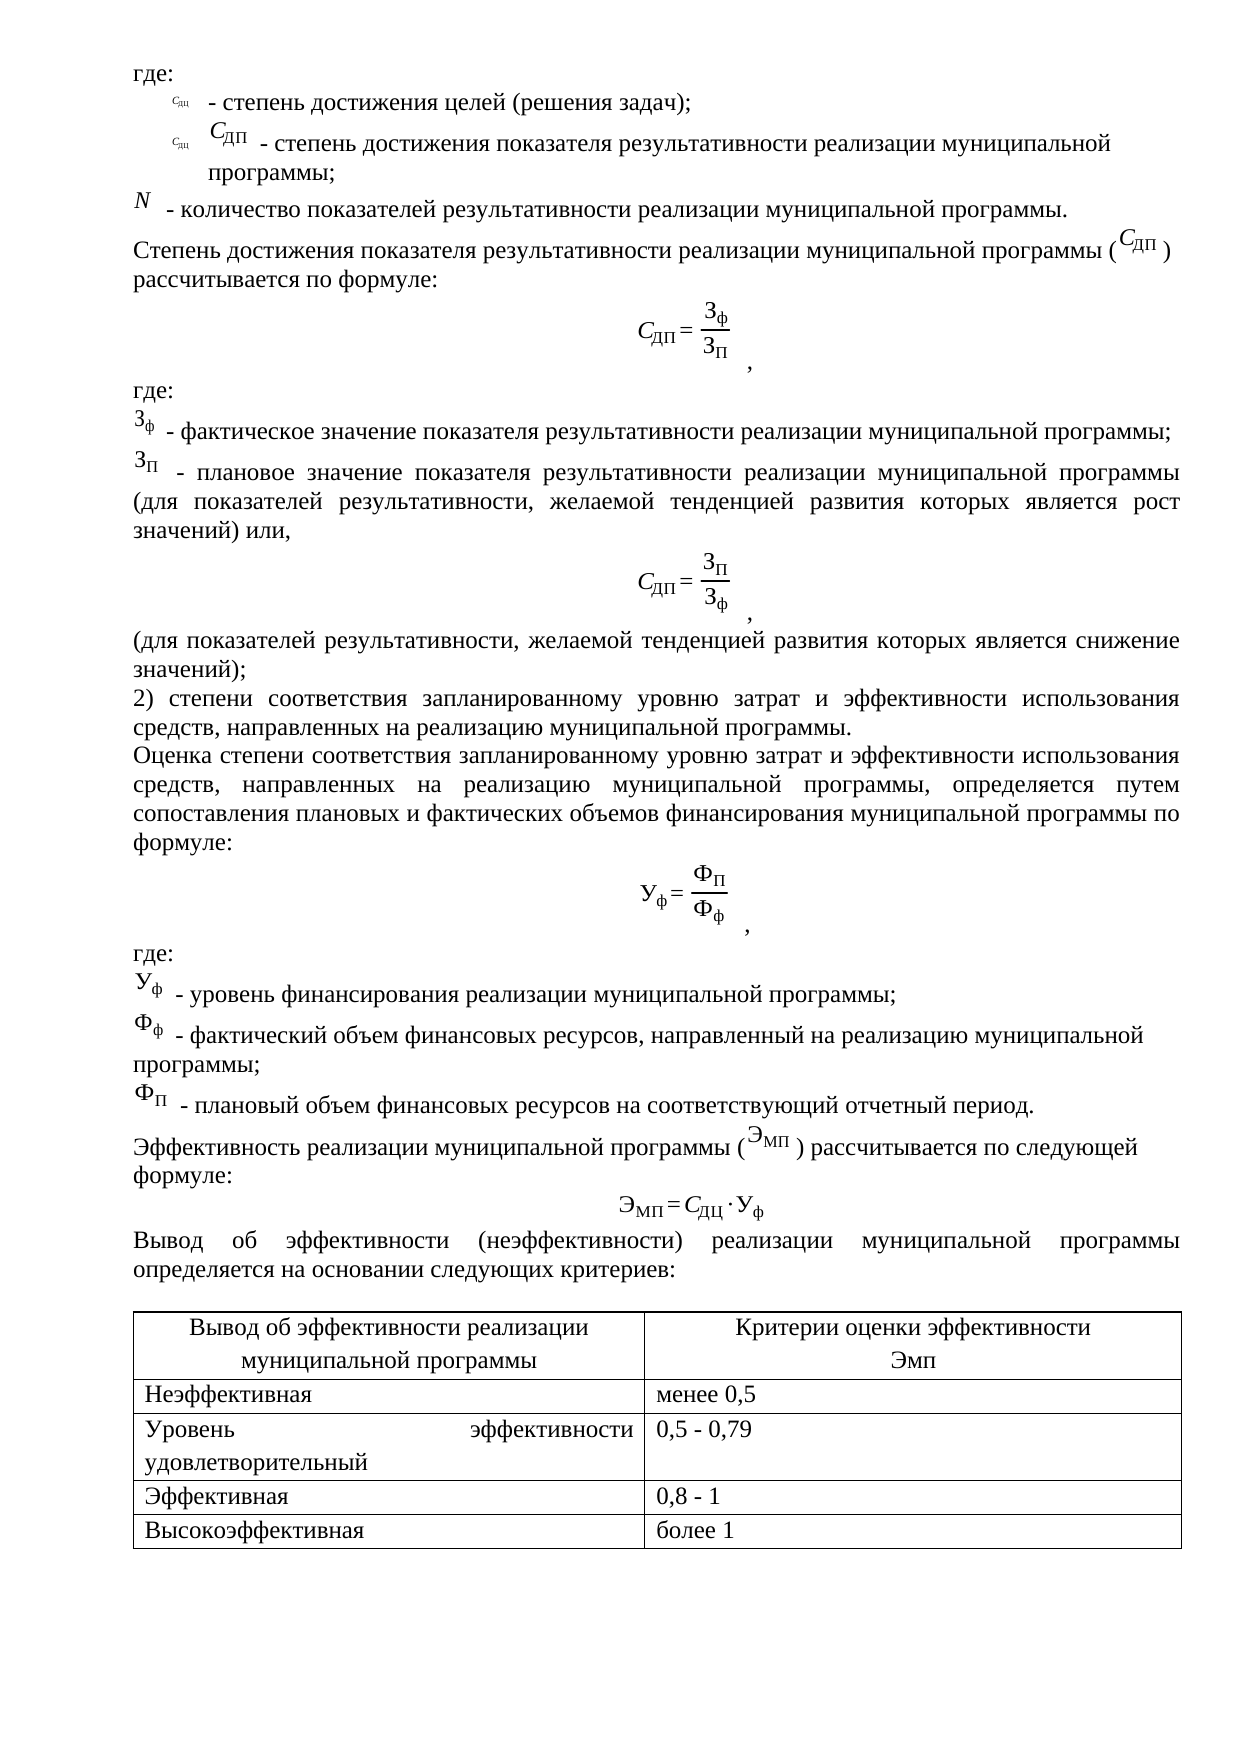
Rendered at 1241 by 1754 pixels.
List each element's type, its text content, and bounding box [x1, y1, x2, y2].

table_cell 0,5 - 0,79 [645, 1414, 1181, 1480]
text Вывод об эффективности (неэффективности) реализации муниципальной программы определяется на основании следующих критериев: [133, 1225, 1181, 1283]
text - фактическое значение показателя результативности реализации муниципальной программы; [133, 403, 1181, 445]
table_cell Неэффективная [134, 1380, 644, 1413]
text Оценка степени соответствия запланированному уровню затрат и эффективности использования средств, направленных на реализацию муниципальной программы, определяется путем сопоставления плановых и фактических объемов финансирования муниципальной программы по формуле: [133, 741, 1181, 856]
text (для показателей результативности, желаемой тенденцией развития которых является снижение значений); [133, 626, 1181, 683]
text где: [133, 938, 1181, 966]
text , [133, 544, 1181, 626]
text - фактический объем финансовых ресурсов, направленный на реализацию муниципальной программы; [133, 1008, 1181, 1078]
table_cell менее 0,5 [645, 1380, 1181, 1413]
table_cell Эффективная [134, 1481, 644, 1514]
table_header Критерии оценки эффективности Эмп [645, 1313, 1181, 1378]
text - уровень финансирования реализации муниципальной программы; [133, 966, 1181, 1008]
text - количество показателей результативности реализации муниципальной программы. [133, 186, 1181, 223]
table_cell более 1 [645, 1515, 1181, 1548]
table_cell Высокоэффективная [134, 1515, 644, 1548]
table_header Вывод об эффективности реализации муниципальной программы [134, 1313, 644, 1378]
text , [133, 856, 1181, 938]
text Эффективность реализации муниципальной программы () рассчитывается по следующей формуле: [133, 1119, 1181, 1189]
text - плановый объем финансовых ресурсов на соответствующий отчетный период. [133, 1078, 1181, 1119]
text Степень достижения показателя результативности реализации муниципальной программы () рассчитывается по формуле: [133, 223, 1181, 293]
text , [133, 293, 1181, 375]
list - степень достижения целей (решения задач); [170, 87, 1181, 116]
text где: [133, 58, 1181, 87]
list - степень достижения показателя результативности реализации муниципальной программы; [170, 116, 1181, 186]
table_cell Уровень эффективности удовлетворительный [134, 1414, 644, 1480]
text где: [133, 375, 1181, 403]
text 2) степени соответствия запланированному уровню затрат и эффективности использования средств, направленных на реализацию муниципальной программы. [133, 683, 1181, 741]
text - плановое значение показателя результативности реализации муниципальной программы (для показателей результативности, желаемой тенденцией развития которых является рост значений) или, [133, 445, 1181, 544]
table_cell 0,8 - 1 [645, 1481, 1181, 1514]
